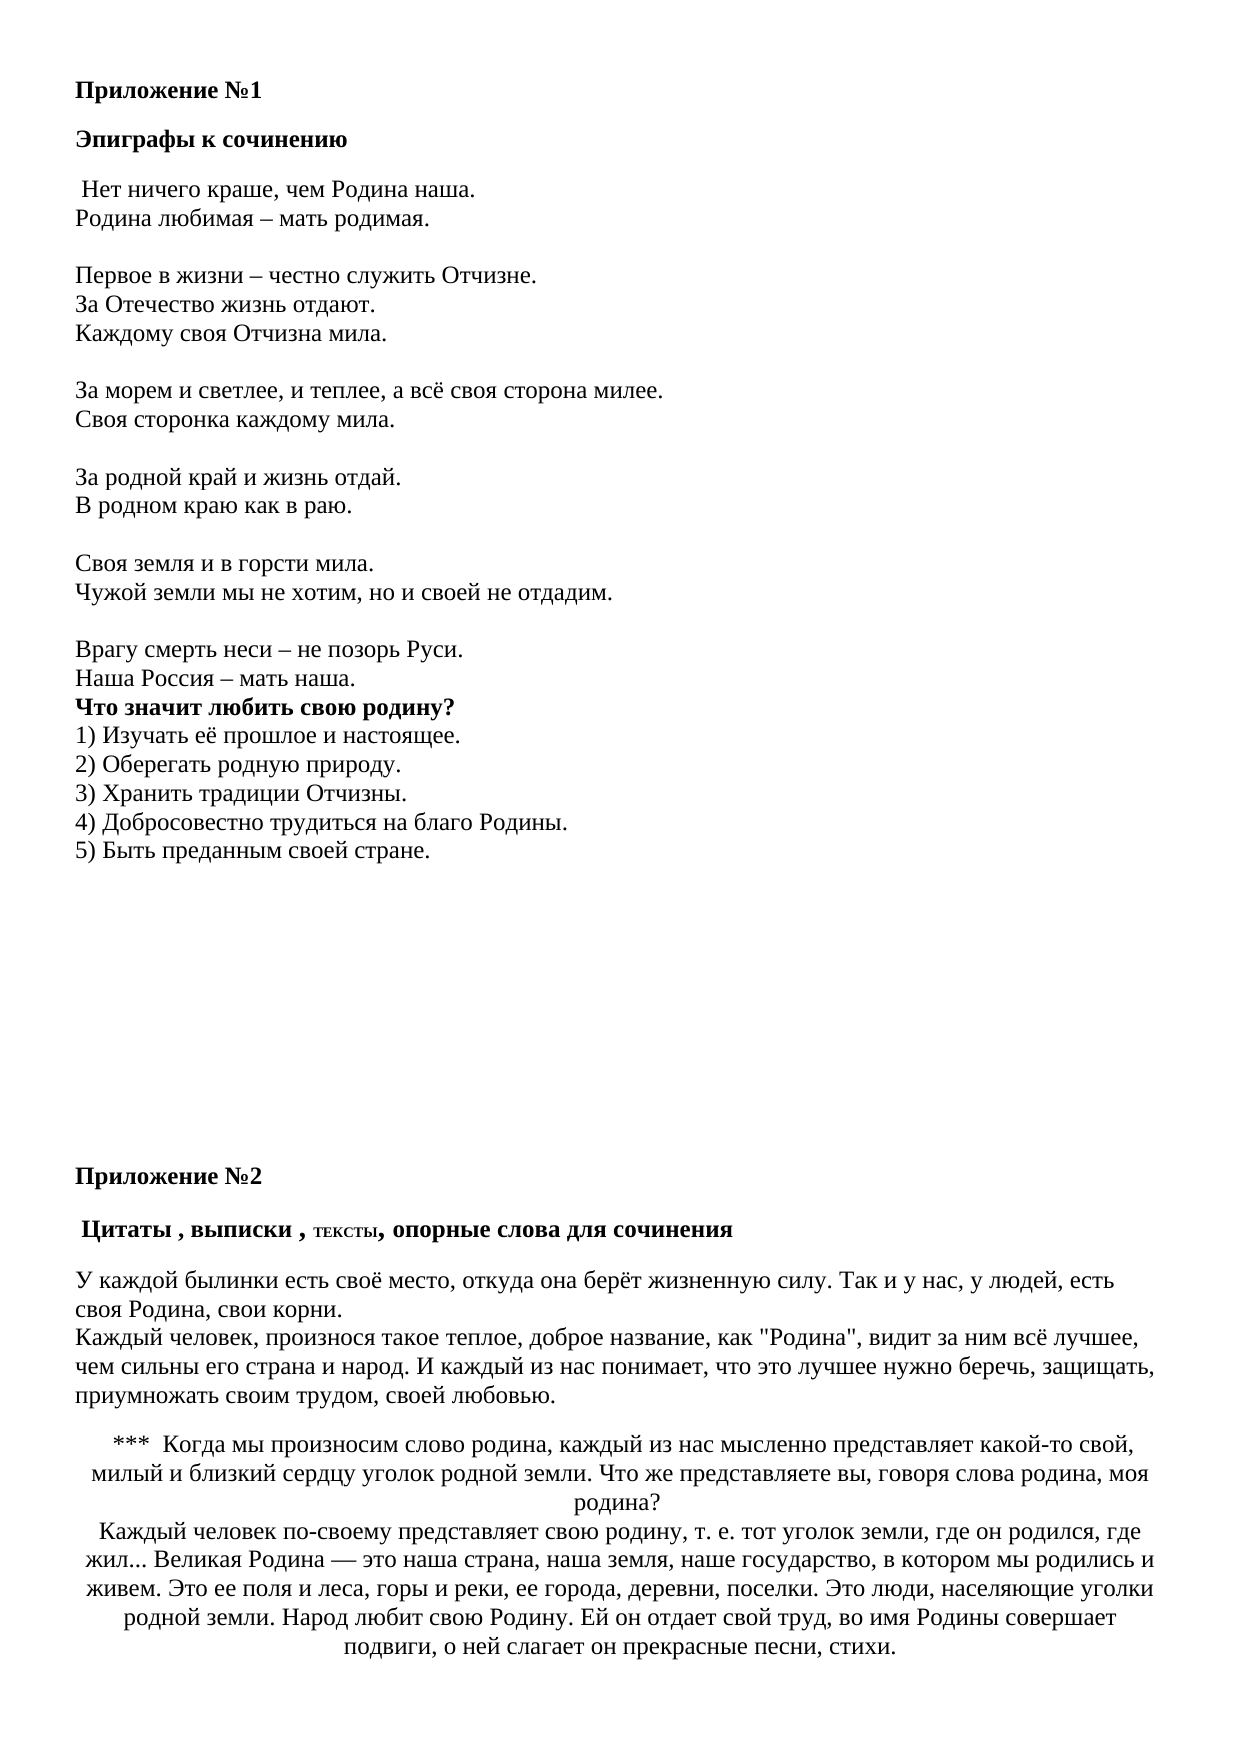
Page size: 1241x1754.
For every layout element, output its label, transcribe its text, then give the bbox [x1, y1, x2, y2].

text У каждой былинки есть своё место, откуда она берёт жизненную силу. Так и у нас, у людей, есть своя Родина, свои корни. Каждый человек, произнося такое теплое, доброе название, как "Родина", видит за ним всё лучшее, чем сильны его страна и народ. И каждый из нас понимает, что это лучшее нужно беречь, защищать, приумножать своим трудом, своей любовью. [75, 1265, 1165, 1409]
text Эпиграфы к сочинению [75, 124, 1165, 153]
text Приложение №1 [75, 75, 1165, 104]
text Приложение №2 [75, 1161, 1165, 1190]
text Цитаты , выписки , ТЕКСТЫ, опорные слова для сочинения [75, 1211, 1165, 1244]
text *** Когда мы произносим слово родина, каждый из нас мысленно представляет какой-то свой, милый и близкий сердцу уголок родной земли. Что же представляете вы, говоря слова родина, моя родина? Каждый человек по-своему представляет свою родину, т. е. тот уголок земли, где он родился, где жил... Великая Родина — это наша страна, наша земля, наше государство, в котором мы родились и живем. Это ее поля и леса, горы и реки, ее города, деревни, поселки. Это люди, населяющие уголки родной земли. Народ любит свою Родину. Ей он отдает свой труд, во имя Родины совершает подвиги, о ней слагает он прекрасные песни, стихи. [75, 1429, 1165, 1659]
text Нет ничего краше, чем Родина наша. Родина любимая – мать родимая. Первое в жизни – честно служить Отчизне. За Отечество жизнь отдают. Каждому своя Отчизна мила. За морем и светлее, и теплее, а всё своя сторона милее. Своя сторонка каждому мила. За родной край и жизнь отдай. В родном краю как в раю. Своя земля и в горсти мила. Чужой земли мы не хотим, но и своей не отдадим. Врагу смерть неси – не позорь Руси. Наша Россия – мать наша. Что значит любить свою родину? 1) Изучать её прошлое и настоящее. 2) Оберегать родную природу. 3) Хранить традиции Отчизны. 4) Добросовестно трудиться на благо Родины. 5) Быть преданным своей стране. [75, 174, 1165, 892]
